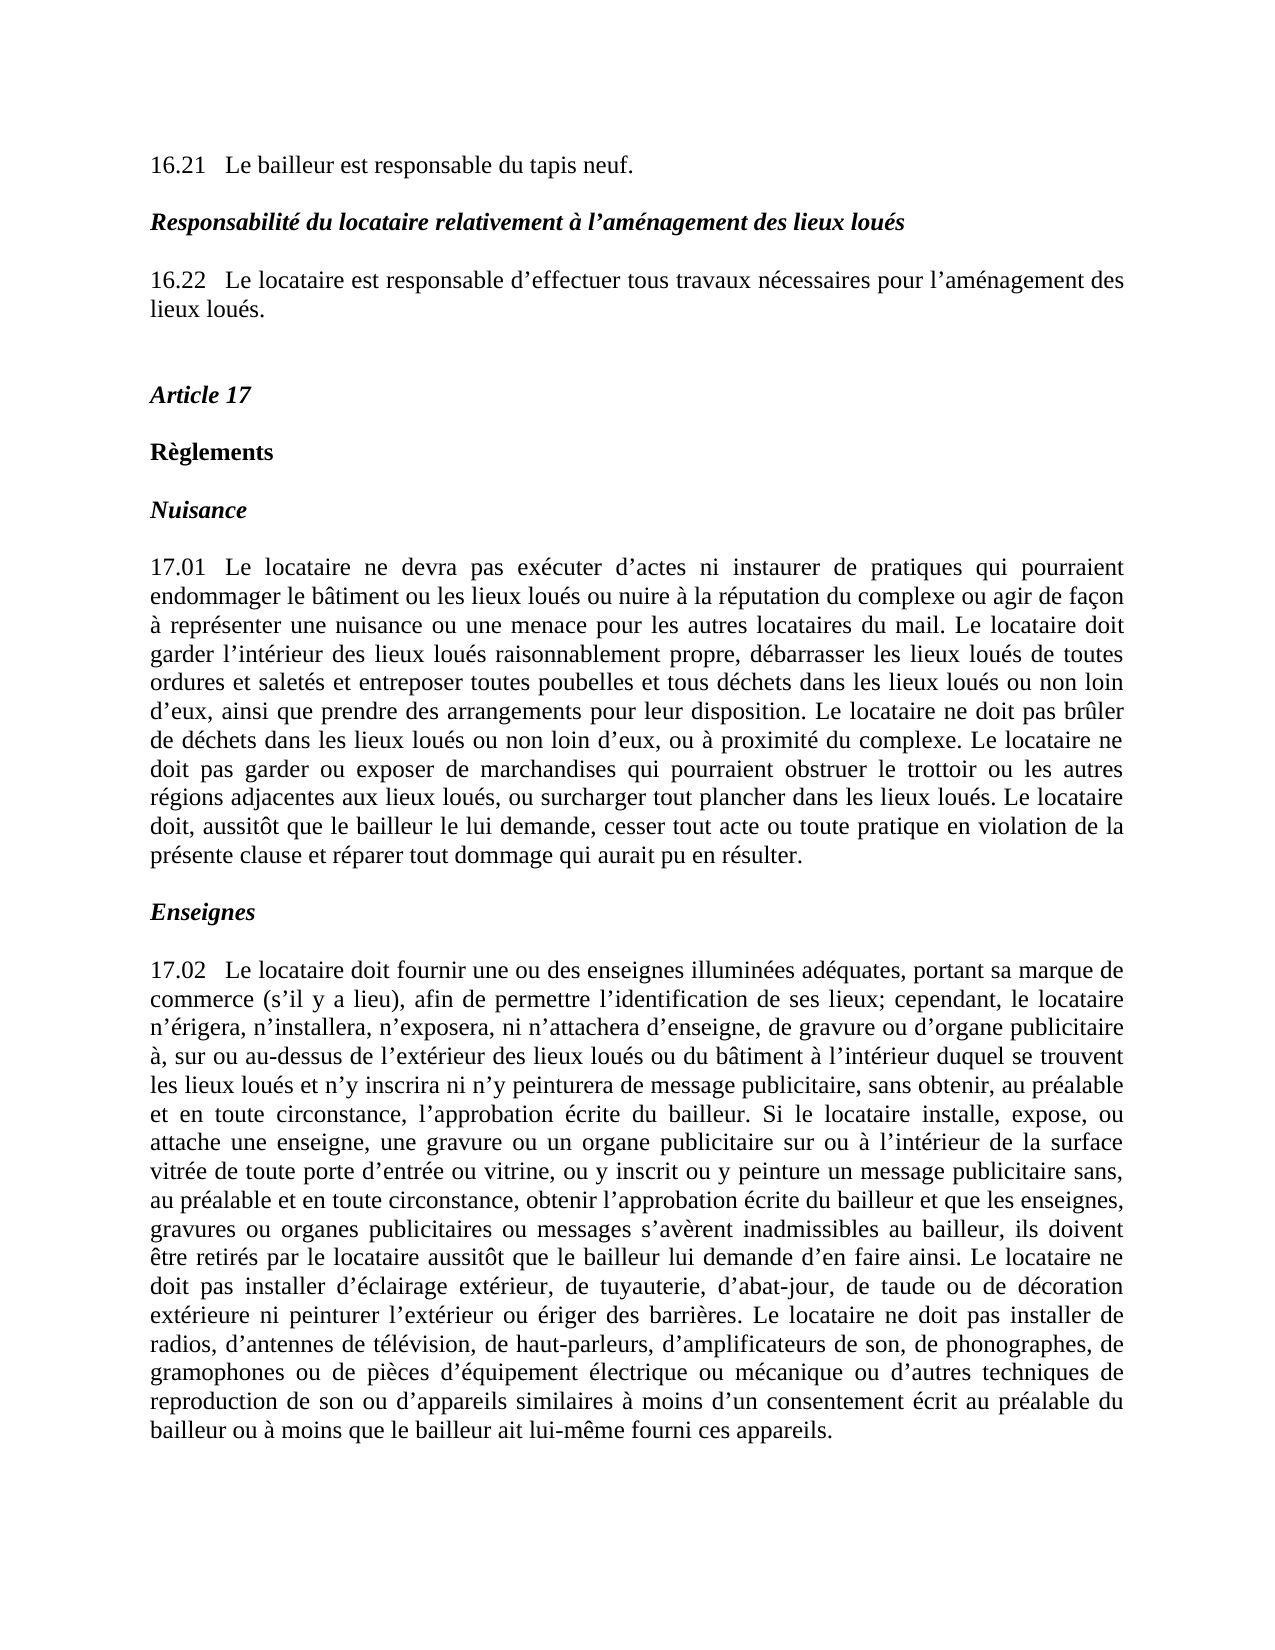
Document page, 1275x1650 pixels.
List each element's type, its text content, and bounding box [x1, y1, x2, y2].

text Enseignes [150, 897, 1125, 926]
text 17.02 Le locataire doit fournir une ou des enseignes illuminées adéquates, portant sa marque de commerce (s’il y a lieu), afin de permettre l’identification de ses lieux; cependant, le locataire n’érigera, n’installera, n’exposera, ni n’attachera d’enseigne, de gravure ou d’organe publicitaire à, sur ou au-dessus de l’extérieur des lieux loués ou du bâtiment à l’intérieur duquel se trouvent les lieux loués et n’y inscrira ni n’y peinturera de message publicitaire, sans obtenir, au préalable et en toute circonstance, l’approbation écrite du bailleur. Si le locataire installe, expose, ou attache une enseigne, une gravure ou un organe publicitaire sur ou à l’intérieur de la surface vitrée de toute porte d’entrée ou vitrine, ou y inscrit ou y peinture un message publicitaire sans, au préalable et en toute circonstance, obtenir l’approbation écrite du bailleur et que les enseignes, gravures ou organes publicitaires ou messages s’avèrent inadmissibles au bailleur, ils doivent être retirés par le locataire aussitôt que le bailleur lui demande d’en faire ainsi. Le locataire ne doit pas installer d’éclairage extérieur, de tuyauterie, d’abat-jour, de taude ou de décoration extérieure ni peinturer l’extérieur ou ériger des barrières. Le locataire ne doit pas installer de radios, d’antennes de télévision, de haut-parleurs, d’amplificateurs de son, de phonographes, de gramophones ou de pièces d’équipement électrique ou mécanique ou d’autres techniques de reproduction de son ou d’appareils similaires à moins d’un consentement écrit au préalable du bailleur ou à moins que le bailleur ait lui-même fourni ces appareils. [150, 955, 1125, 1444]
text 16.22 Le locataire est responsable d’effectuer tous travaux nécessaires pour l’aménagement des lieux loués. [150, 265, 1125, 322]
text Nuisance [150, 495, 1125, 524]
text Article 17 [150, 380, 1125, 409]
text 17.01 Le locataire ne devra pas exécuter d’actes ni instaurer de pratiques qui pourraient endommager le bâtiment ou les lieux loués ou nuire à la réputation du complexe ou agir de façon à représenter une nuisance ou une menace pour les autres locataires du mail. Le locataire doit garder l’intérieur des lieux loués raisonnablement propre, débarrasser les lieux loués de toutes ordures et saletés et entreposer toutes poubelles et tous déchets dans les lieux loués ou non loin d’eux, ainsi que prendre des arrangements pour leur disposition. Le locataire ne doit pas brûler de déchets dans les lieux loués ou non loin d’eux, ou à proximité du complexe. Le locataire ne doit pas garder ou exposer de marchandises qui pourraient obstruer le trottoir ou les autres régions adjacentes aux lieux loués, ou surcharger tout plancher dans les lieux loués. Le locataire doit, aussitôt que le bailleur le lui demande, cesser tout acte ou toute pratique en violation de la présente clause et réparer tout dommage qui aurait pu en résulter. [150, 552, 1125, 869]
text Responsabilité du locataire relativement à l’aménagement des lieux loués [150, 207, 1125, 236]
text Règlements [150, 437, 1125, 466]
text 16.21 Le bailleur est responsable du tapis neuf. [150, 150, 1125, 179]
